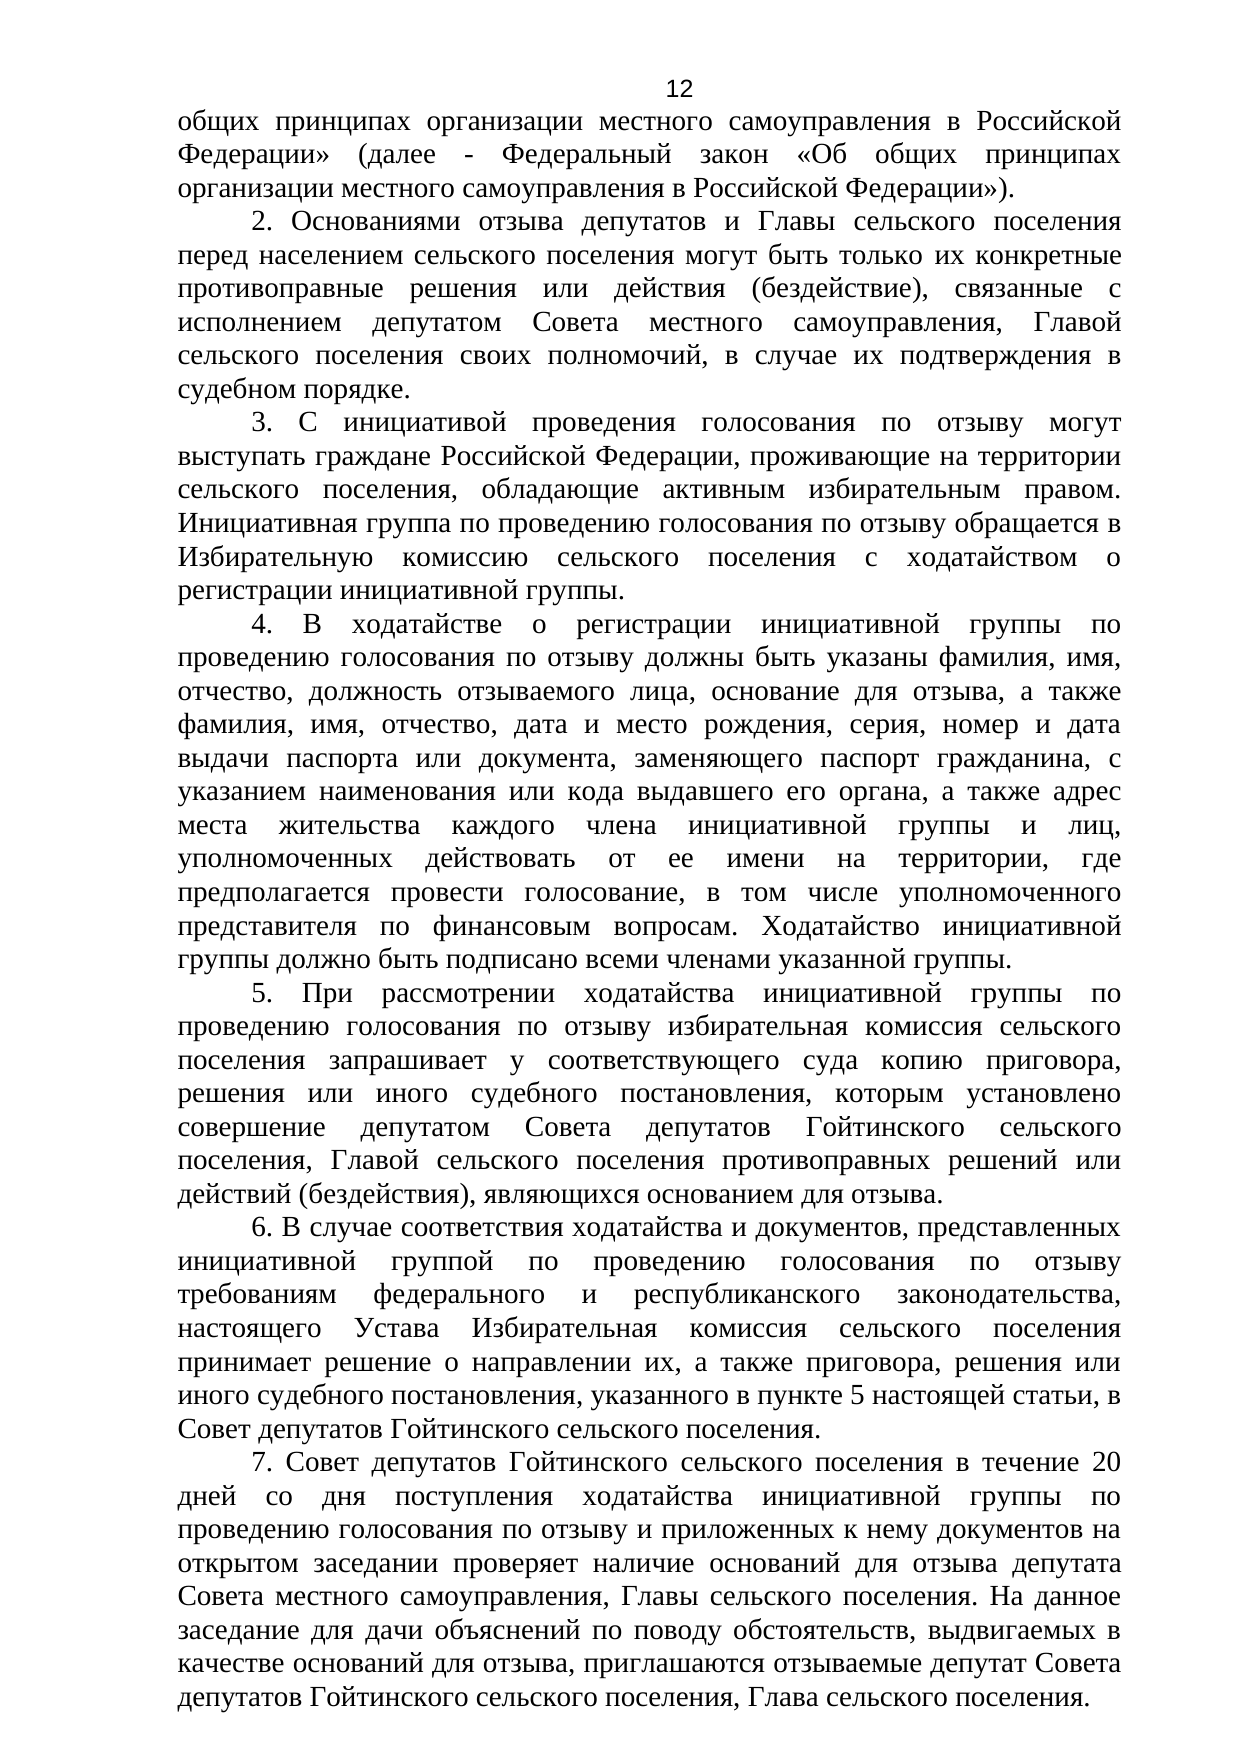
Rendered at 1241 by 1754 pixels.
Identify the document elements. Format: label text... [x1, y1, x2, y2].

text 5. При рассмотрении ходатайства инициативной группы по проведению голосования по отзыву избирательная комиссия сельского поселения запрашивает у соответствующего суда копию приговора, решения или иного судебного постановления, которым установлено совершение депутатом Совета депутатов Гойтинского сельского поселения, Главой сельского поселения противоправных решений или действий (бездействия), являющихся основанием для отзыва. [177, 975, 1122, 1209]
text 7. Совет депутатов Гойтинского сельского поселения в течение 20 дней со дня поступления ходатайства инициативной группы по проведению голосования по отзыву и приложенных к нему документов на открытом заседании проверяет наличие оснований для отзыва депутата Совета местного самоуправления, Главы сельского поселения. На данное заседание для дачи объяснений по поводу обстоятельств, выдвигаемых в качестве оснований для отзыва, приглашаются отзываемые депутат Совета депутатов Гойтинского сельского поселения, Глава сельского поселения. [177, 1444, 1122, 1713]
text 2. Основаниями отзыва депутатов и Главы сельского поселения перед населением сельского поселения могут быть только их конкретные противоправные решения или действия (бездействие), связанные с исполнением депутатом Совета местного самоуправления, Главой сельского поселения своих полномочий, в случае их подтверждения в судебном порядке. [177, 203, 1122, 404]
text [177, 103, 1122, 203]
text 3. С инициативой проведения голосования по отзыву могут выступать граждане Российской Федерации, проживающие на территории сельского поселения, обладающие активным избирательным правом. Инициативная группа по проведению голосования по отзыву обращается в Избирательную комиссию сельского поселения с ходатайством о регистрации инициативной группы. [177, 404, 1122, 606]
text 6. В случае соответствия ходатайства и документов, представленных инициативной группой по проведению голосования по отзыву требованиям федерального и республиканского законодательства, настоящего Устава Избирательная комиссия сельского поселения принимает решение о направлении их, а также приговора, решения или иного судебного постановления, указанного в пункте 5 настоящей статьи, в Совет депутатов Гойтинского сельского поселения. [177, 1209, 1122, 1444]
text 4. В ходатайстве о регистрации инициативной группы по проведению голосования по отзыву должны быть указаны фамилия, имя, отчество, должность отзываемого лица, основание для отзыва, а также фамилия, имя, отчество, дата и место рождения, серия, номер и дата выдачи паспорта или документа, заменяющего паспорт гражданина, с указанием наименования или кода выдавшего его органа, а также адрес места жительства каждого члена инициативной группы и лиц, уполномоченных действовать от ее имени на территории, где предполагается провести голосование, в том числе уполномоченного представителя по финансовым вопросам. Ходатайство инициативной группы должно быть подписано всеми членами указанной группы. [177, 606, 1122, 975]
